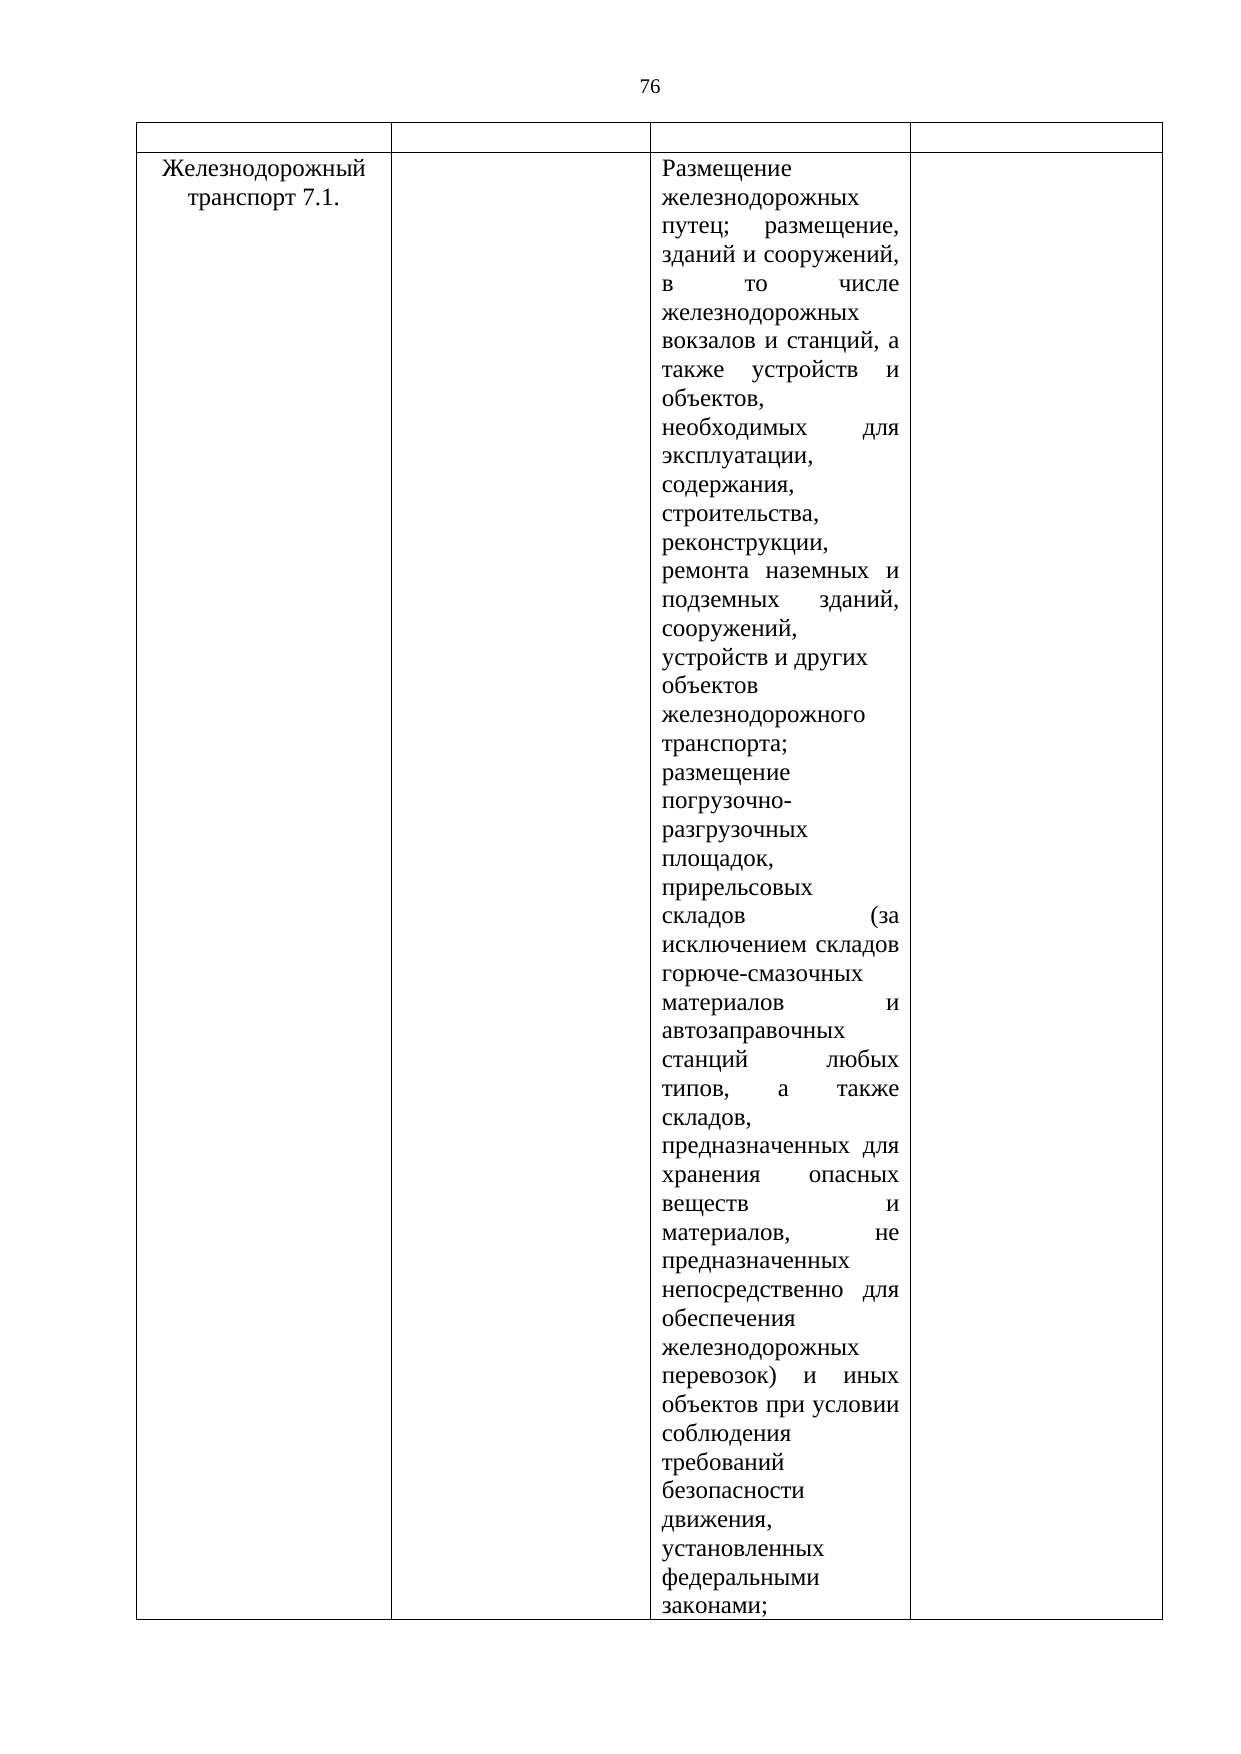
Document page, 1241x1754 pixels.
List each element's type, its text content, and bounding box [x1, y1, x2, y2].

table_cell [137, 153, 391, 1619]
table_cell [392, 153, 650, 1619]
table_cell [392, 123, 650, 152]
table_cell [911, 123, 1162, 152]
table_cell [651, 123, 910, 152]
table_cell [911, 153, 1162, 1619]
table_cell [137, 123, 391, 152]
